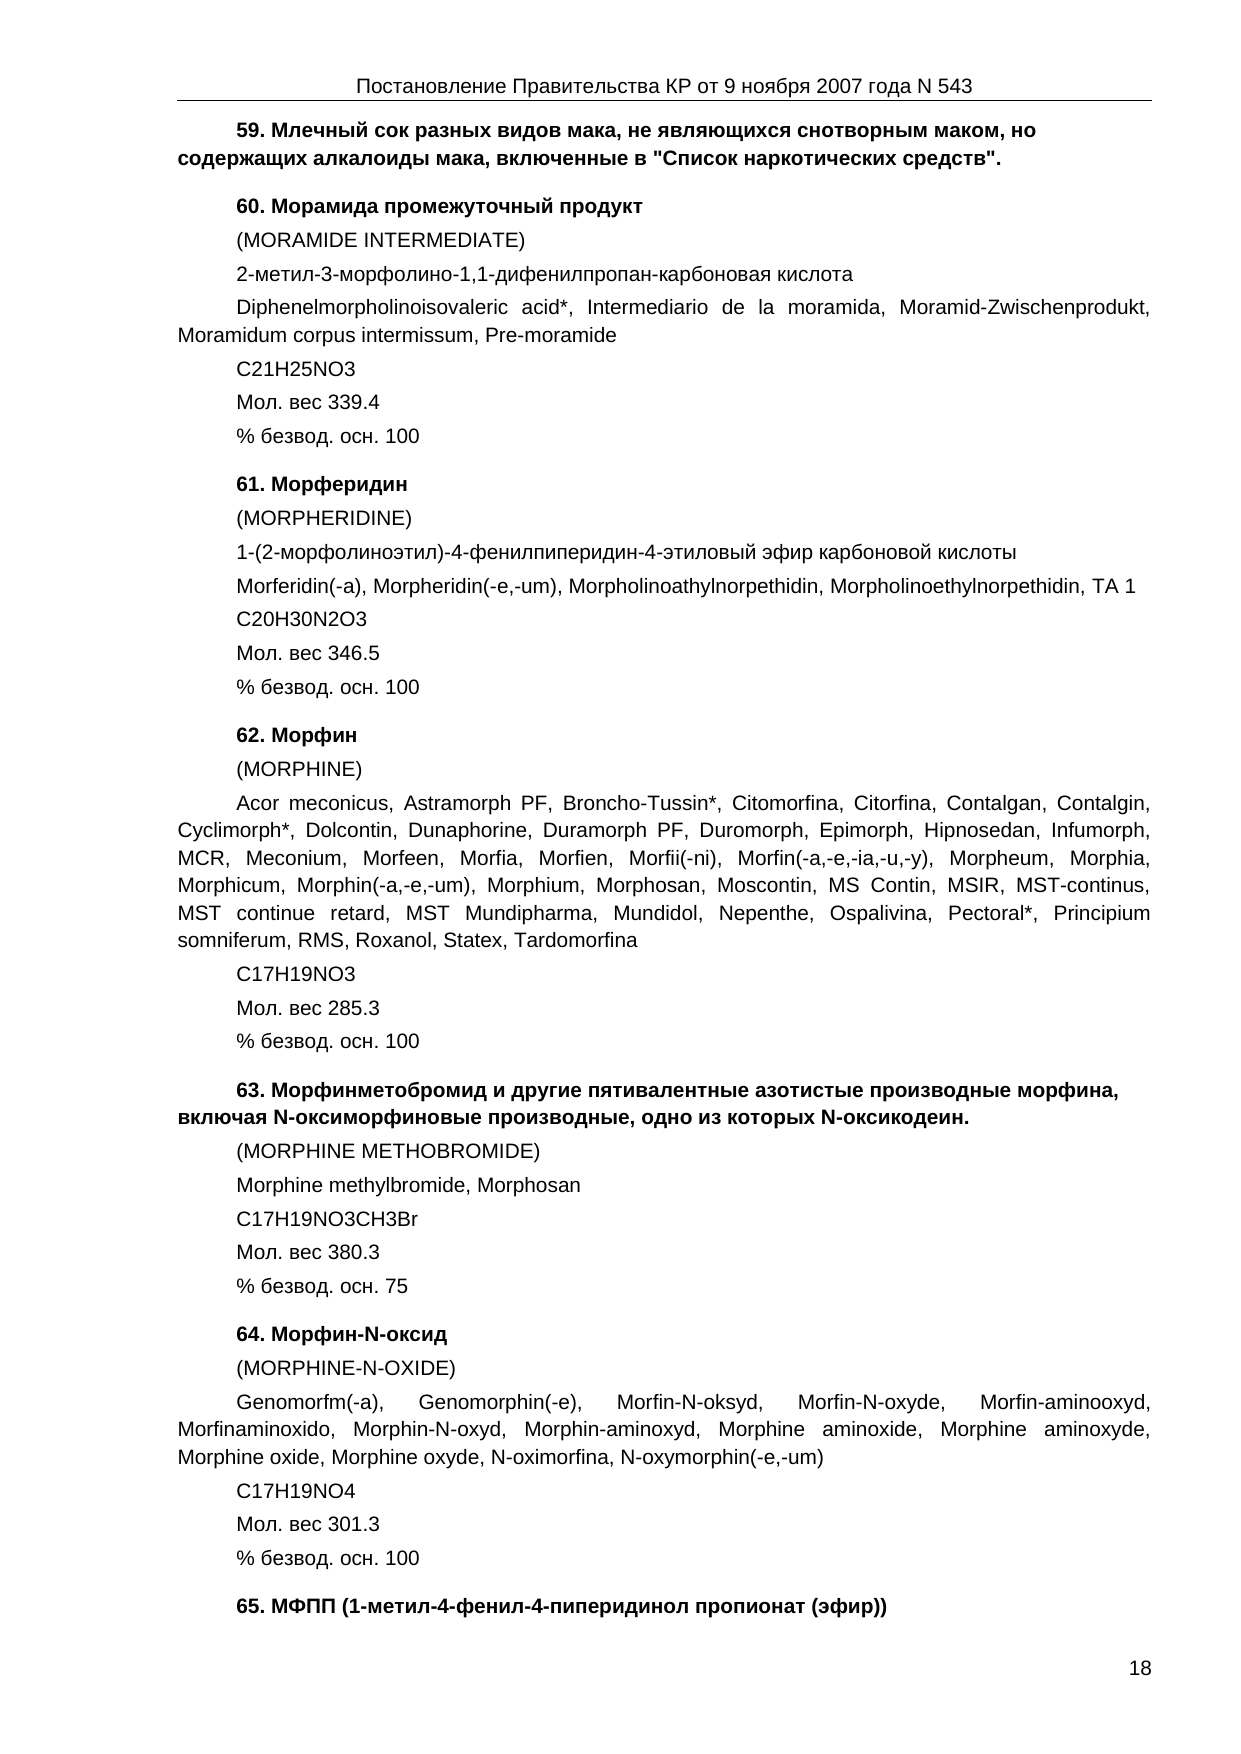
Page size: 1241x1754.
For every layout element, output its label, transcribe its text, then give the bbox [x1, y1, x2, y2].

text 63. Морфинметобромид и другие пятивалентные азотистые производные морфина, включая N-оксиморфиновые производные, одно из которых N-оксикодеин. [177, 1078, 1152, 1129]
text C17H19NO3 [177, 962, 1152, 986]
text (MORPHERIDINE) [177, 506, 1152, 530]
text Мол. вес 285.3 [177, 996, 1152, 1019]
text 62. Морфин [177, 723, 1152, 747]
text Acor meconicus, Astramorph PF, Broncho-Tussin*, Citomorfina, Citorfina, Contalgan, Contalgin, Cyclimorph*, Dolcontin, Dunaphorine, Duramorph PF, Duromorph, Epimorph, Hipnosedan, Infumorph, MCR, Meconium, Morfeen, Morfia, Morfien, Morfii(-ni), Morfin(-a,-e,-ia,-u,-y), Morpheum, Morphia, Morphicum, Morphin(-a,-e,-um), Morphium, Morphosan, Moscontin, MS Contin, MSIR, MST-continus, MST continue retard, MST Mundipharma, Mundidol, Nepenthe, Ospalivina, Pectoral*, Principium somniferum, RMS, Roxanol, Statex, Tardomorfina [177, 791, 1152, 952]
text % безвод. осн. 100 [177, 1546, 1152, 1570]
text Morferidin(-а), Morpheridin(-е,-um), Morpholinoathylnorpethidin, Morpholinoethylnorpethidin, ТА 1 [177, 573, 1152, 597]
text Мол. вес 346.5 [177, 641, 1152, 665]
text 2-метил-3-морфолино-1,1-дифенилпропан-карбоновая кислота [177, 261, 1152, 285]
text 61. Морферидин [177, 472, 1152, 496]
text % безвод. осн. 100 [177, 1029, 1152, 1053]
text C20H30N2O3 [177, 607, 1152, 631]
text Genomorfm(-а), Genomorphin(-e), Morfin-N-oksyd, Morfin-N-oxyde, Morfin-aminooxyd, Morfinaminoxido, Morphin-N-oxyd, Morphin-aminoxyd, Morphine aminoxide, Morphine aminoxyde, Morphine oxide, Morphine oxyde, N-oximorfina, N-oxymorphin(-e,-um) [177, 1390, 1152, 1469]
text 60. Морамида промежуточный продукт [177, 194, 1152, 218]
text Мол. вес 380.3 [177, 1240, 1152, 1264]
text % безвод. осн. 100 [177, 675, 1152, 699]
text % безвод. осн. 100 [177, 424, 1152, 448]
text C21H25NO3 [177, 356, 1152, 380]
text Diphenelmorpholinoisovaleric acid*, Intermediario de la moramida, Moramid-Zwischenprodukt, Moramidum corpus intermissum, Pre-moramide [177, 295, 1152, 347]
text 64. Морфин-N-оксид [177, 1322, 1152, 1346]
text (MORPHINE) [177, 757, 1152, 781]
text C17H19NO4 [177, 1478, 1152, 1502]
text 1-(2-морфолиноэтил)-4-фенилпиперидин-4-этиловый эфир карбоновой кислоты [177, 540, 1152, 564]
text Мол. вес 339.4 [177, 390, 1152, 414]
text (MORPHINE METHOBROMIDE) [177, 1139, 1152, 1163]
text (MORAMIDE INTERMEDIATE) [177, 228, 1152, 252]
text 59. Млечный сок разных видов мака, не являющихся снотворным маком, но содержащих алкалоиды мака, включенные в "Список наркотических средств". [177, 118, 1152, 169]
text Morphine methylbromide, Morphosan [177, 1173, 1152, 1197]
text (MORPHINE-N-OXIDE) [177, 1356, 1152, 1380]
text Мол. вес 301.3 [177, 1512, 1152, 1536]
text % безвод. осн. 75 [177, 1274, 1152, 1298]
text C17H19NO3CH3Br [177, 1206, 1152, 1230]
text 65. МФПП (1-метил-4-фенил-4-пиперидинол пропионат (эфир)) [177, 1594, 1152, 1618]
